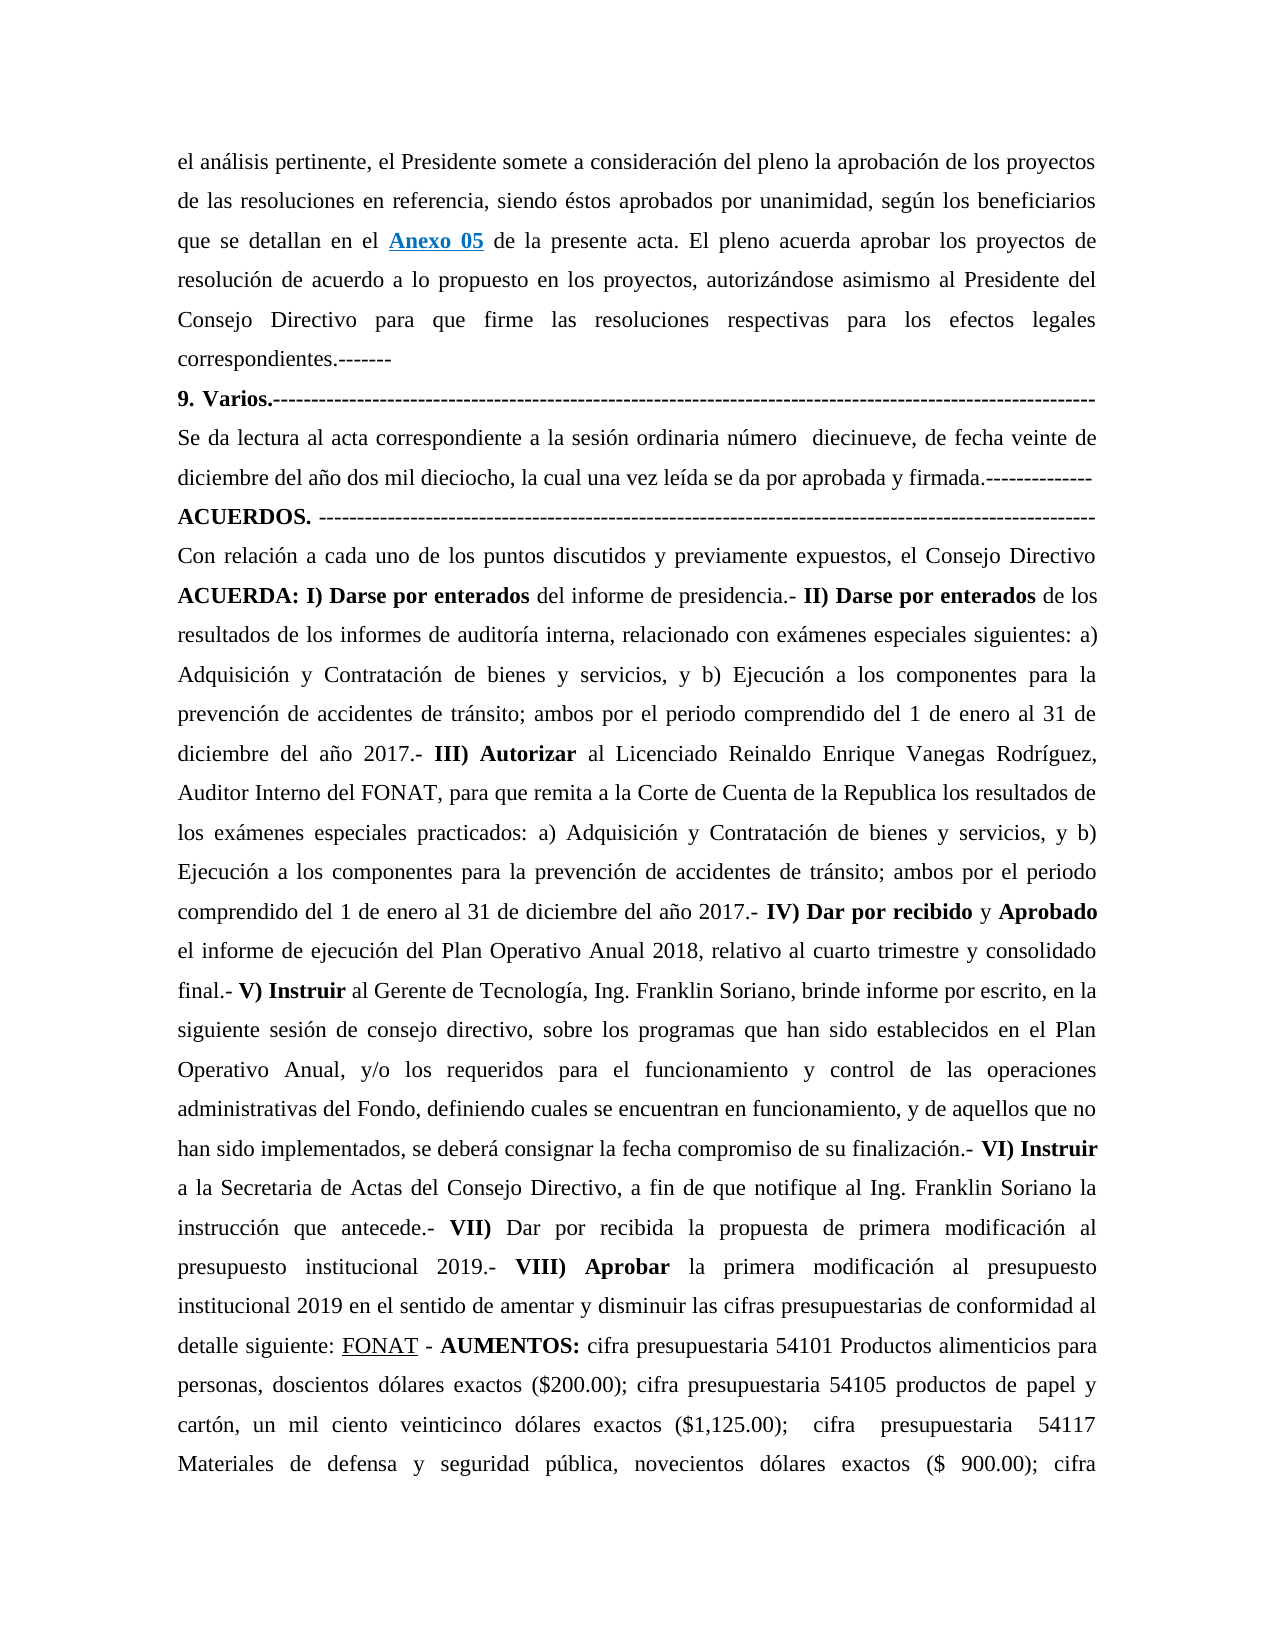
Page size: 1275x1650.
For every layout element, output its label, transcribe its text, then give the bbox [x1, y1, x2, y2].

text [177, 503, 1098, 1477]
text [177, 148, 1098, 371]
text 9. Varios.------------------------------------------------------------------------------------------------------------Se da lectura al acta correspondiente a la sesión ordinaria número diecinueve, de fecha veinte de diciembre del año dos mil dieciocho, la cual una vez leída se da por aprobada y firmada.-------------- [177, 384, 1098, 490]
